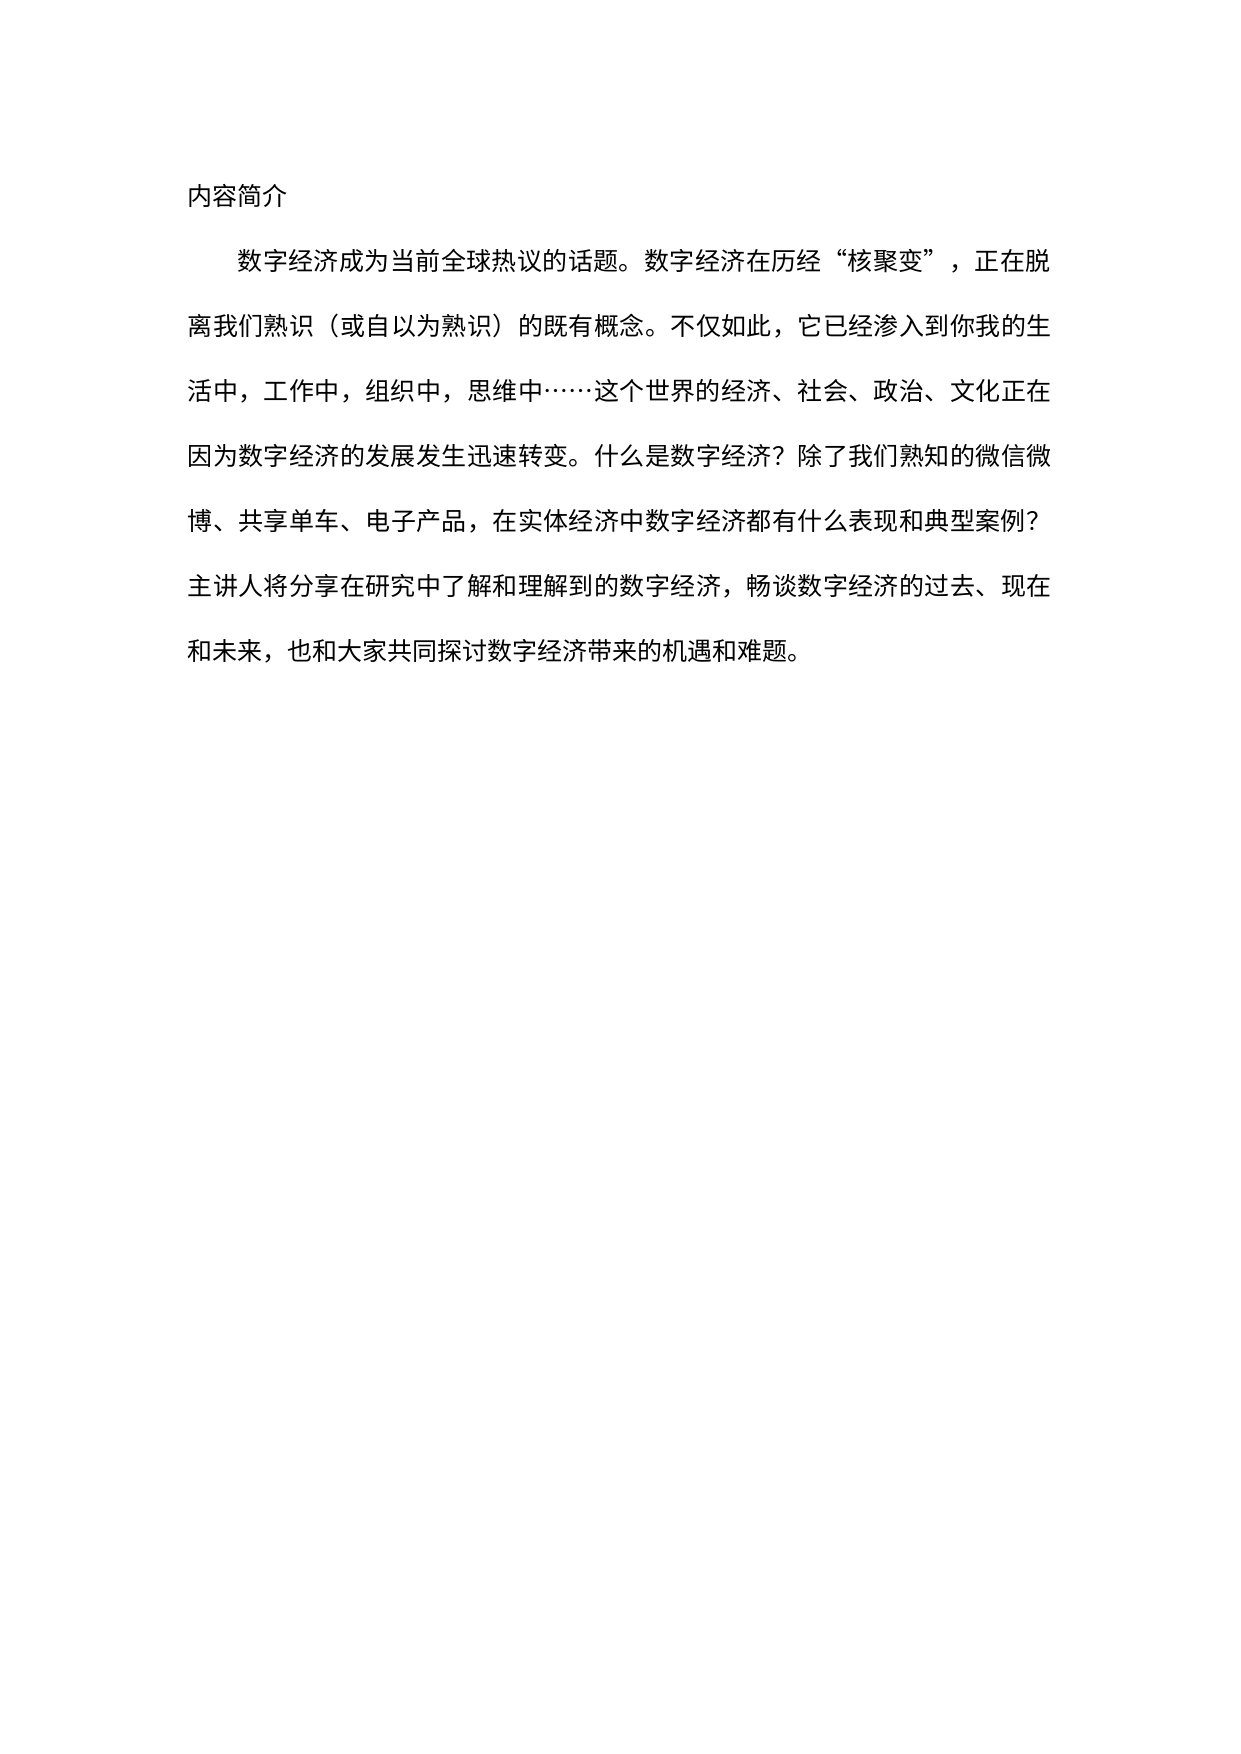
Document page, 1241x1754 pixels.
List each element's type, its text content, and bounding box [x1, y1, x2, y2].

text 数字经济成为当前全球热议的话题。数字经济在历经“核聚变”，正在脱离我们熟识（或自以为熟识）的既有概念。不仅如此，它已经渗入到你我的生活中，工作中，组织中，思维中……这个世界的经济、社会、政治、文化正在因为数字经济的发展发生迅速转变。什么是数字经济？除了我们熟知的微信微博、共享单车、电子产品，在实体经济中数字经济都有什么表现和典型案例？主讲人将分享在研究中了解和理解到的数字经济，畅谈数字经济的过去、现在和未来，也和大家共同探讨数字经济带来的机遇和难题。 [187, 227, 1053, 682]
text 内容简介 [187, 162, 1053, 227]
